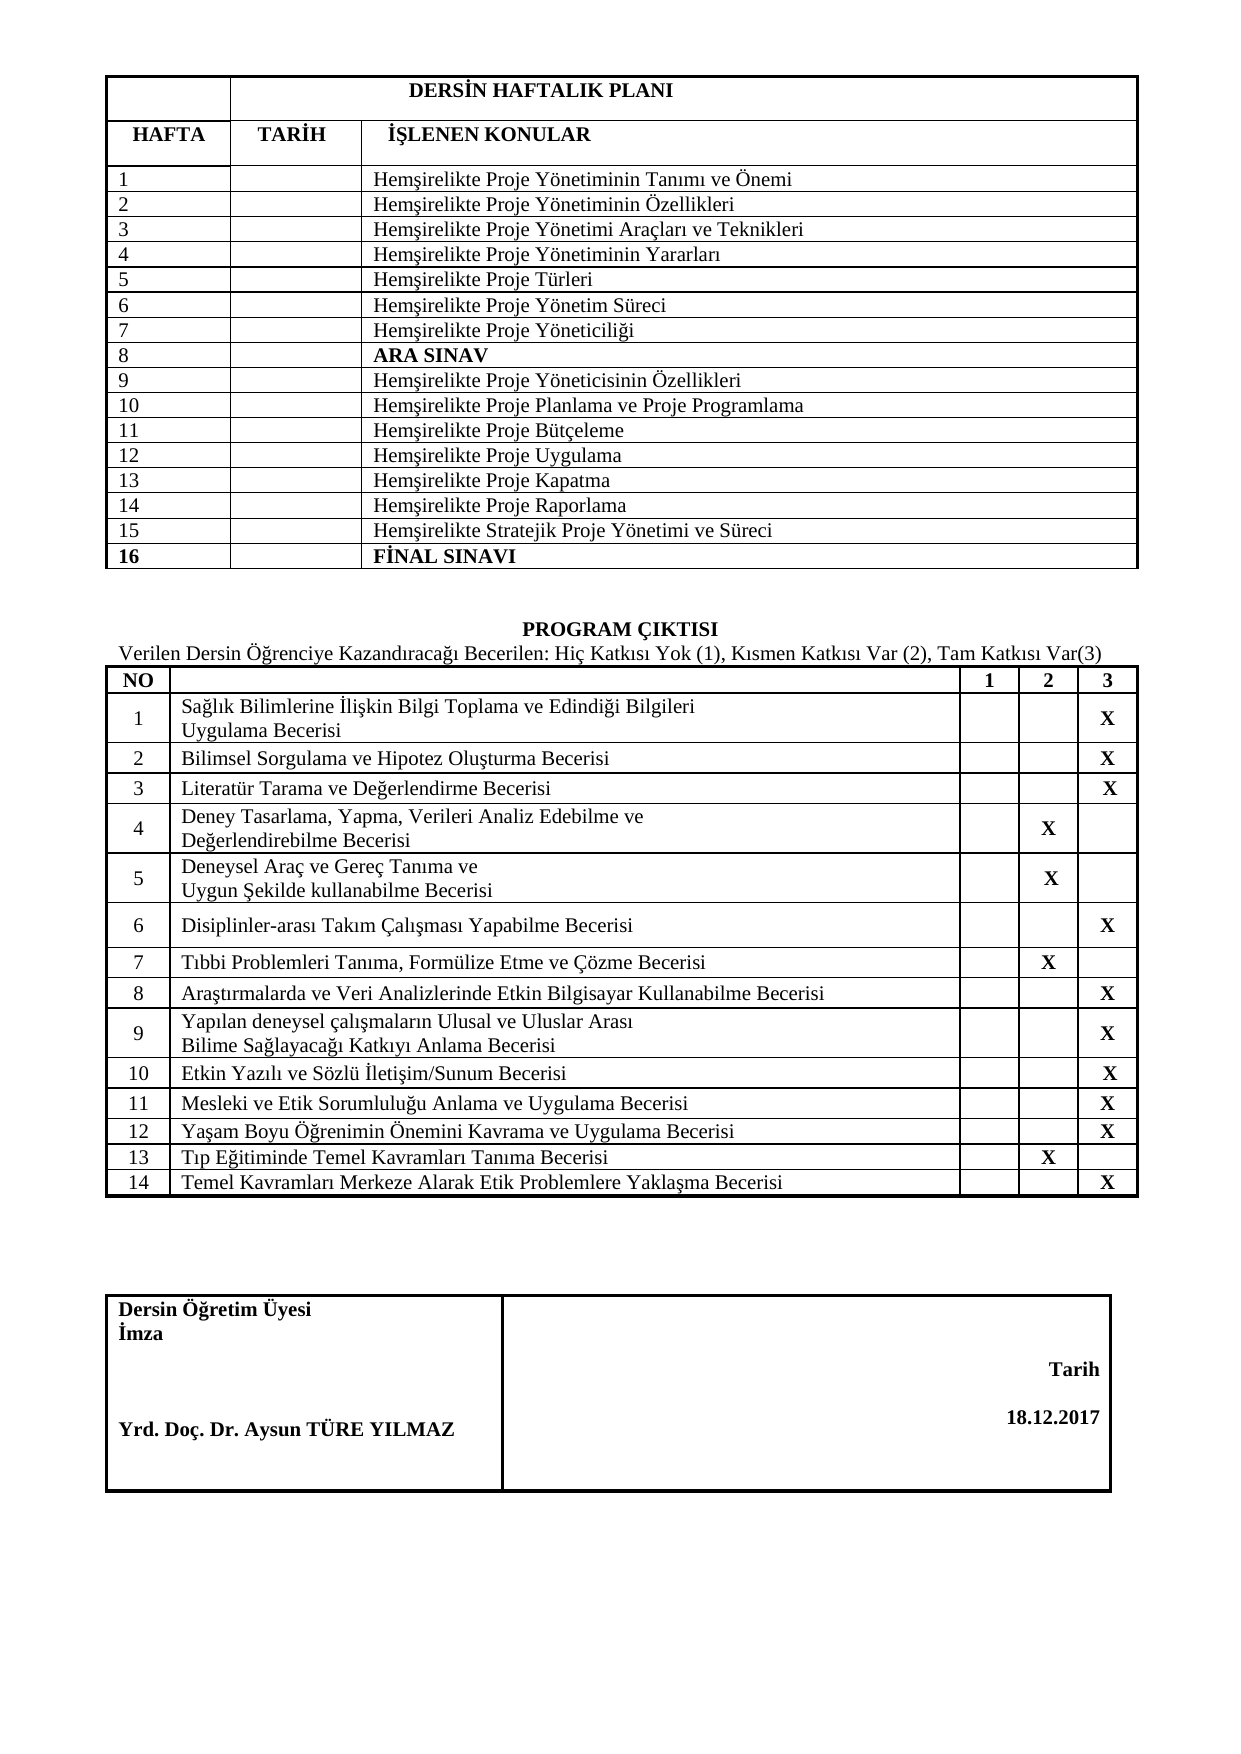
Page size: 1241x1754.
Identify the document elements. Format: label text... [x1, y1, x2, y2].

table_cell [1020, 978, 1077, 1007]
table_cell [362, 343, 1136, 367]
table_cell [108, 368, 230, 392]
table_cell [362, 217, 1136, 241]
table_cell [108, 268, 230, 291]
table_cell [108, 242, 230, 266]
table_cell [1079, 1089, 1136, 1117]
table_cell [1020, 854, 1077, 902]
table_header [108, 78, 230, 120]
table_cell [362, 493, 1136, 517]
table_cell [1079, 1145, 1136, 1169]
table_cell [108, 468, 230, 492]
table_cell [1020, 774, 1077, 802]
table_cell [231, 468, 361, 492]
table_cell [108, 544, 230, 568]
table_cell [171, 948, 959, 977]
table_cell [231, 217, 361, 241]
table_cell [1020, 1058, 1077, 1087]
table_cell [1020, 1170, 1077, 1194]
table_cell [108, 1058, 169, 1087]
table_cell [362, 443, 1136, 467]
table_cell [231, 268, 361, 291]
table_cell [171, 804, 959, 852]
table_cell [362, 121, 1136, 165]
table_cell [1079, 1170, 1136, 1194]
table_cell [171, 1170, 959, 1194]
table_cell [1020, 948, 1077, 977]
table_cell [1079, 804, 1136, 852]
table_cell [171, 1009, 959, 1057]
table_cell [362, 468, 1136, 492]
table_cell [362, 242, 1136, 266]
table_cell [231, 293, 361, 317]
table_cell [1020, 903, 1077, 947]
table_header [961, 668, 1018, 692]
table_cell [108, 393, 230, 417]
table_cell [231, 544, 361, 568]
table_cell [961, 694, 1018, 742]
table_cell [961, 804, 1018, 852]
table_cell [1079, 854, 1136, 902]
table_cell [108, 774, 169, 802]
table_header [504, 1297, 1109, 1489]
text Verilen Dersin Öğrenciye Kazandıracağı Becerilen: Hiç Katkısı Yok (1), Kısmen Katkısı Var (2), Tam Katkısı Var(3) [118, 641, 1122, 665]
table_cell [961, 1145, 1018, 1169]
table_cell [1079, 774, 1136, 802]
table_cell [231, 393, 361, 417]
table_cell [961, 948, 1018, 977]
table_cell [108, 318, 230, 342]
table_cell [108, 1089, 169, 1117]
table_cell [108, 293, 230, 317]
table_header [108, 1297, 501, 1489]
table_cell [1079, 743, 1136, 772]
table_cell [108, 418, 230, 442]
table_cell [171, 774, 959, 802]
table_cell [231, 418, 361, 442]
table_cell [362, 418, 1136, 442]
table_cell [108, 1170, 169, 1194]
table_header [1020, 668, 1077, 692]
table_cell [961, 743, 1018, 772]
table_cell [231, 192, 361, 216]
text PROGRAM ÇIKTISI [118, 617, 1122, 641]
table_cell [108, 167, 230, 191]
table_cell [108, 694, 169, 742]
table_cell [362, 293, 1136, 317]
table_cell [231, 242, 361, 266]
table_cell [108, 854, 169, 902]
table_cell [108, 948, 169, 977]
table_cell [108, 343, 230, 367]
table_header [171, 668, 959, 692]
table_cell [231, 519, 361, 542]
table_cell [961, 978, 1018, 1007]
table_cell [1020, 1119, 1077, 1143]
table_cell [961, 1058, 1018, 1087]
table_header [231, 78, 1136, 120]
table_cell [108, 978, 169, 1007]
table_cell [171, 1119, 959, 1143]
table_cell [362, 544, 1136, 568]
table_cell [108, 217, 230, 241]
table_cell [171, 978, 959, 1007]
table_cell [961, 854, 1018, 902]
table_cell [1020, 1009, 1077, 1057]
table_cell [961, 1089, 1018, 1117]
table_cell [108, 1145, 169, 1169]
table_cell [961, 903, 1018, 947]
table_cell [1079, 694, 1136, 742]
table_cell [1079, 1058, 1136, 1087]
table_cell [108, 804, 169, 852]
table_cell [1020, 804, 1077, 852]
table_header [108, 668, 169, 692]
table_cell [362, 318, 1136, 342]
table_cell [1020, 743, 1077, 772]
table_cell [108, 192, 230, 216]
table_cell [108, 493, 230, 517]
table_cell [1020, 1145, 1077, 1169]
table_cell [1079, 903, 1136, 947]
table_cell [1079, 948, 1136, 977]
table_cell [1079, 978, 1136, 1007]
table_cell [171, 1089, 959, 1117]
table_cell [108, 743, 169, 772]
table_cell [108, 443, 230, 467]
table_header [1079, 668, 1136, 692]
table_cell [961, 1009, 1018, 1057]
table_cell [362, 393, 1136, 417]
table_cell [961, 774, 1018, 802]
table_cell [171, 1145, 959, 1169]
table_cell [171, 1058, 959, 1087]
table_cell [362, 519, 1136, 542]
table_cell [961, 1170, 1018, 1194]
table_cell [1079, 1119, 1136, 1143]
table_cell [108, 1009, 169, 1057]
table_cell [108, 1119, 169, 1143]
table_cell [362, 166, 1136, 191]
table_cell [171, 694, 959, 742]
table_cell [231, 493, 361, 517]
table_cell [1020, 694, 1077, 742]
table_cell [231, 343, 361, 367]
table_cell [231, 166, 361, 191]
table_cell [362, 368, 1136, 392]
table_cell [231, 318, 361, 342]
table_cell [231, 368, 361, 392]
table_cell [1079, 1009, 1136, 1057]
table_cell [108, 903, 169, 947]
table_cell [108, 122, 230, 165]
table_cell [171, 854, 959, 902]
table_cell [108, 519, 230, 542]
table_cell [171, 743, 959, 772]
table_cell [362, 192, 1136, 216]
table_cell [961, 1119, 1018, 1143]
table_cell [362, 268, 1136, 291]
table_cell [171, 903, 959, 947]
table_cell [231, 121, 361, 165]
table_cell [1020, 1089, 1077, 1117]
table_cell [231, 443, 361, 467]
